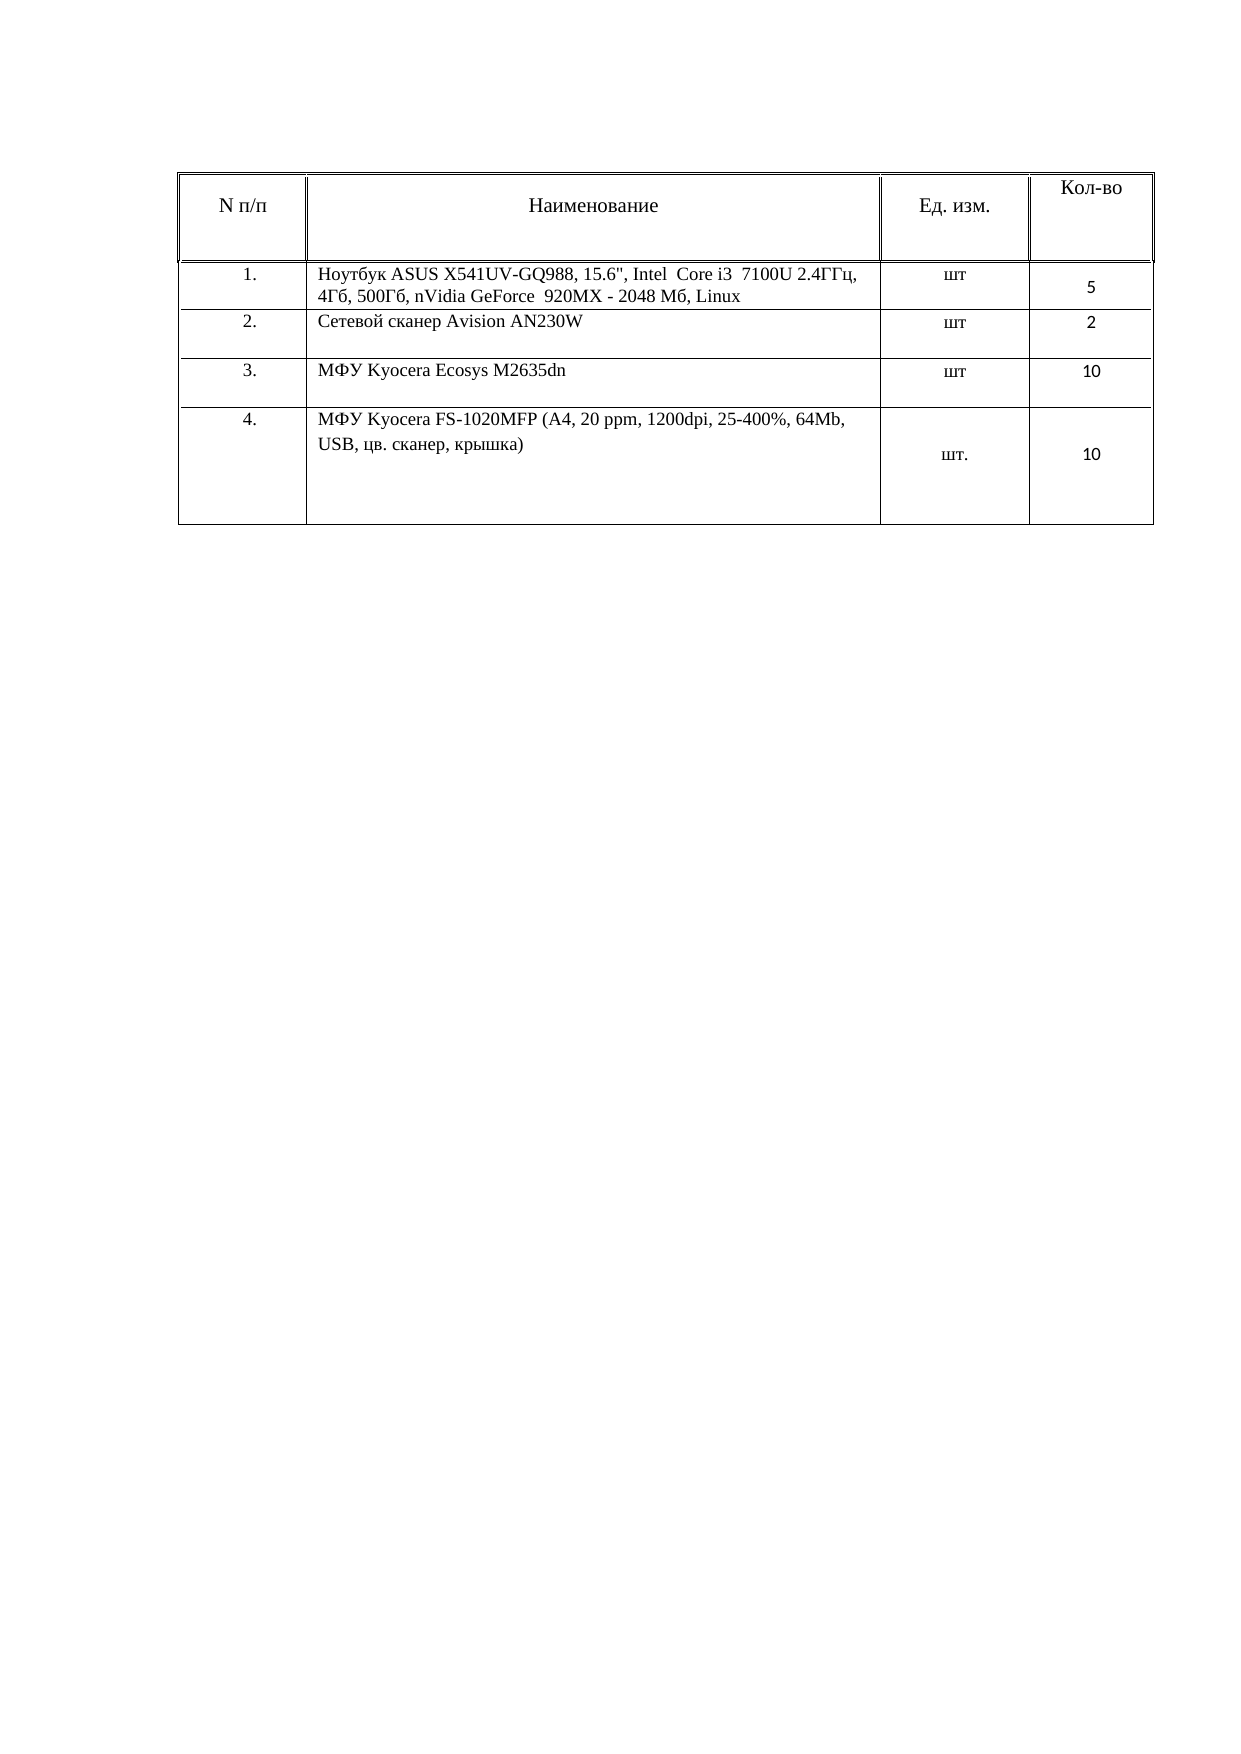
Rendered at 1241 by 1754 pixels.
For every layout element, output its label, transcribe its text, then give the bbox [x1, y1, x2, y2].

table_cell [179, 358, 306, 407]
table_cell 2 [1030, 309, 1153, 358]
table_header N п/п [180, 175, 306, 260]
table_cell МФУ Kyocera FS-1020MFP (А4, 20 ppm, 1200dpi, 25-400%, 64Mb, USB, цв. сканер, крышка) [307, 408, 880, 524]
table_cell 10 [1030, 358, 1153, 407]
table_cell [179, 260, 306, 309]
table_cell Сетевой сканер Avision AN230W [307, 310, 880, 358]
table_cell шт [881, 359, 1029, 407]
table_header Кол-во [1029, 175, 1152, 260]
table_cell 10 [1030, 407, 1153, 524]
table_cell [179, 407, 306, 524]
table_header Ед. изм. [880, 175, 1029, 260]
table_cell шт. [881, 408, 1029, 524]
table_cell [179, 309, 306, 358]
table_cell МФУ Kyocera Ecosys M2635dn [307, 359, 880, 407]
table_cell 5 [1030, 260, 1153, 309]
table_cell шт [881, 263, 1029, 309]
table_cell Ноутбук ASUS X541UV-GQ988, 15.6", Intel Core i3 7100U 2.4ГГц, 4Гб, 500Гб, nVidia GeForce 920MX - 2048 Мб, Linux [307, 263, 880, 309]
table_header Наименование [306, 175, 880, 260]
table_cell шт [881, 310, 1029, 358]
